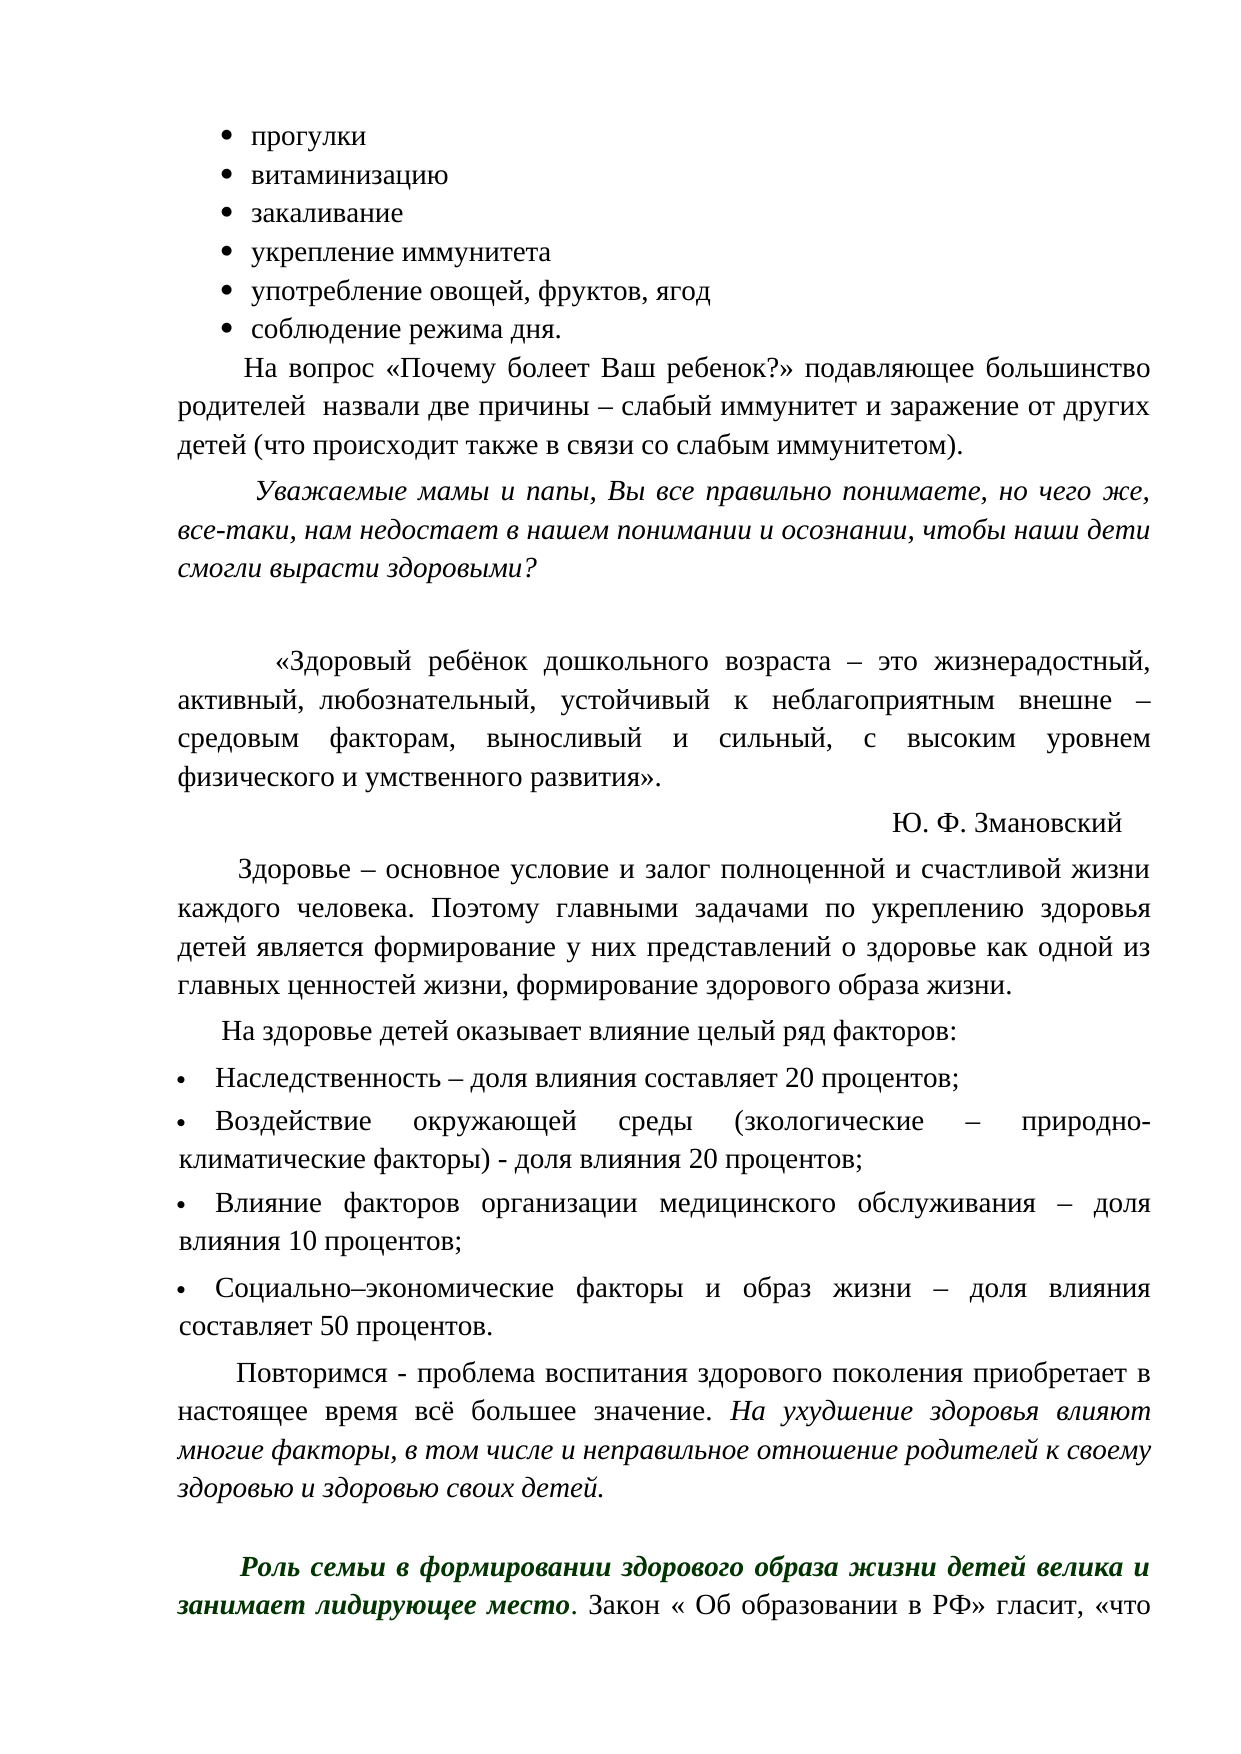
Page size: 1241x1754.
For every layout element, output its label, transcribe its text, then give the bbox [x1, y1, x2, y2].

list Социально–экономические факторы и образ жизни – доля влияния составляет 50 процентов. [177, 1270, 1152, 1342]
text «Здоровый ребёнок дошкольного возраста – это жизнерадостный, активный, любознательный, устойчивый к неблагоприятным внешне – средовым факторам, выносливый и сильный, с высоким уровнем физического и умственного развития». [177, 643, 1152, 792]
text Уважаемые мамы и папы, Вы все правильно понимаете, но чего же, все-таки, нам недостает в нашем понимании и осознании, чтобы наши дети смогли вырасти здоровыми? [177, 546, 1152, 584]
list укрепление иммунитета [222, 234, 1152, 268]
text На здоровье детей оказывает влияние целый ряд факторов: [177, 1013, 1152, 1047]
list Наследственность – доля влияния составляет 20 процентов; [177, 1060, 1152, 1093]
text Повторимся - проблема воспитания здорового поколения приобретает в настоящее время всё большее значение. На ухудшение здоровья влияют многие факторы, в том числе и неправильное отношение родителей к своему здоровью и здоровью своих детей. [177, 1355, 1152, 1504]
text Ю. Ф. Змановский [177, 805, 1152, 839]
list Влияние факторов организации медицинского обслуживания – доля влияния 10 процентов; [177, 1185, 1152, 1257]
list На вопрос «Почему болеет Ваш ребенок?» подавляющее большинство родителей назвали две причины – слабый иммунитет и заражение от других детей (что происходит также в связи со слабым иммунитетом). [177, 350, 1152, 461]
list употребление овощей, фруктов, ягод [222, 273, 1152, 306]
list витаминизацию [222, 157, 1152, 190]
list прогулки [222, 118, 1152, 152]
list Воздействие окружающей среды (зкологические – природно- климатические факторы) - доля влияния 20 процентов; [177, 1103, 1152, 1175]
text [177, 1549, 1152, 1621]
text Здоровье – основное условие и залог полноценной и счастливой жизни каждого человека. Поэтому главными задачами по укреплению здоровья детей является формирование у них представлений о здоровье как одной из главных ценностей жизни, формирование здорового образа жизни. [177, 852, 1152, 1001]
list соблюдение режима дня. [222, 311, 1152, 345]
text Уважаемые мамы и папы, Вы все правильно понимаете, но чего же, все-таки, нам недостает в нашем понимании и осознании, чтобы наши дети смогли вырасти здоровыми? [177, 473, 1152, 512]
list закаливание [222, 195, 1152, 229]
